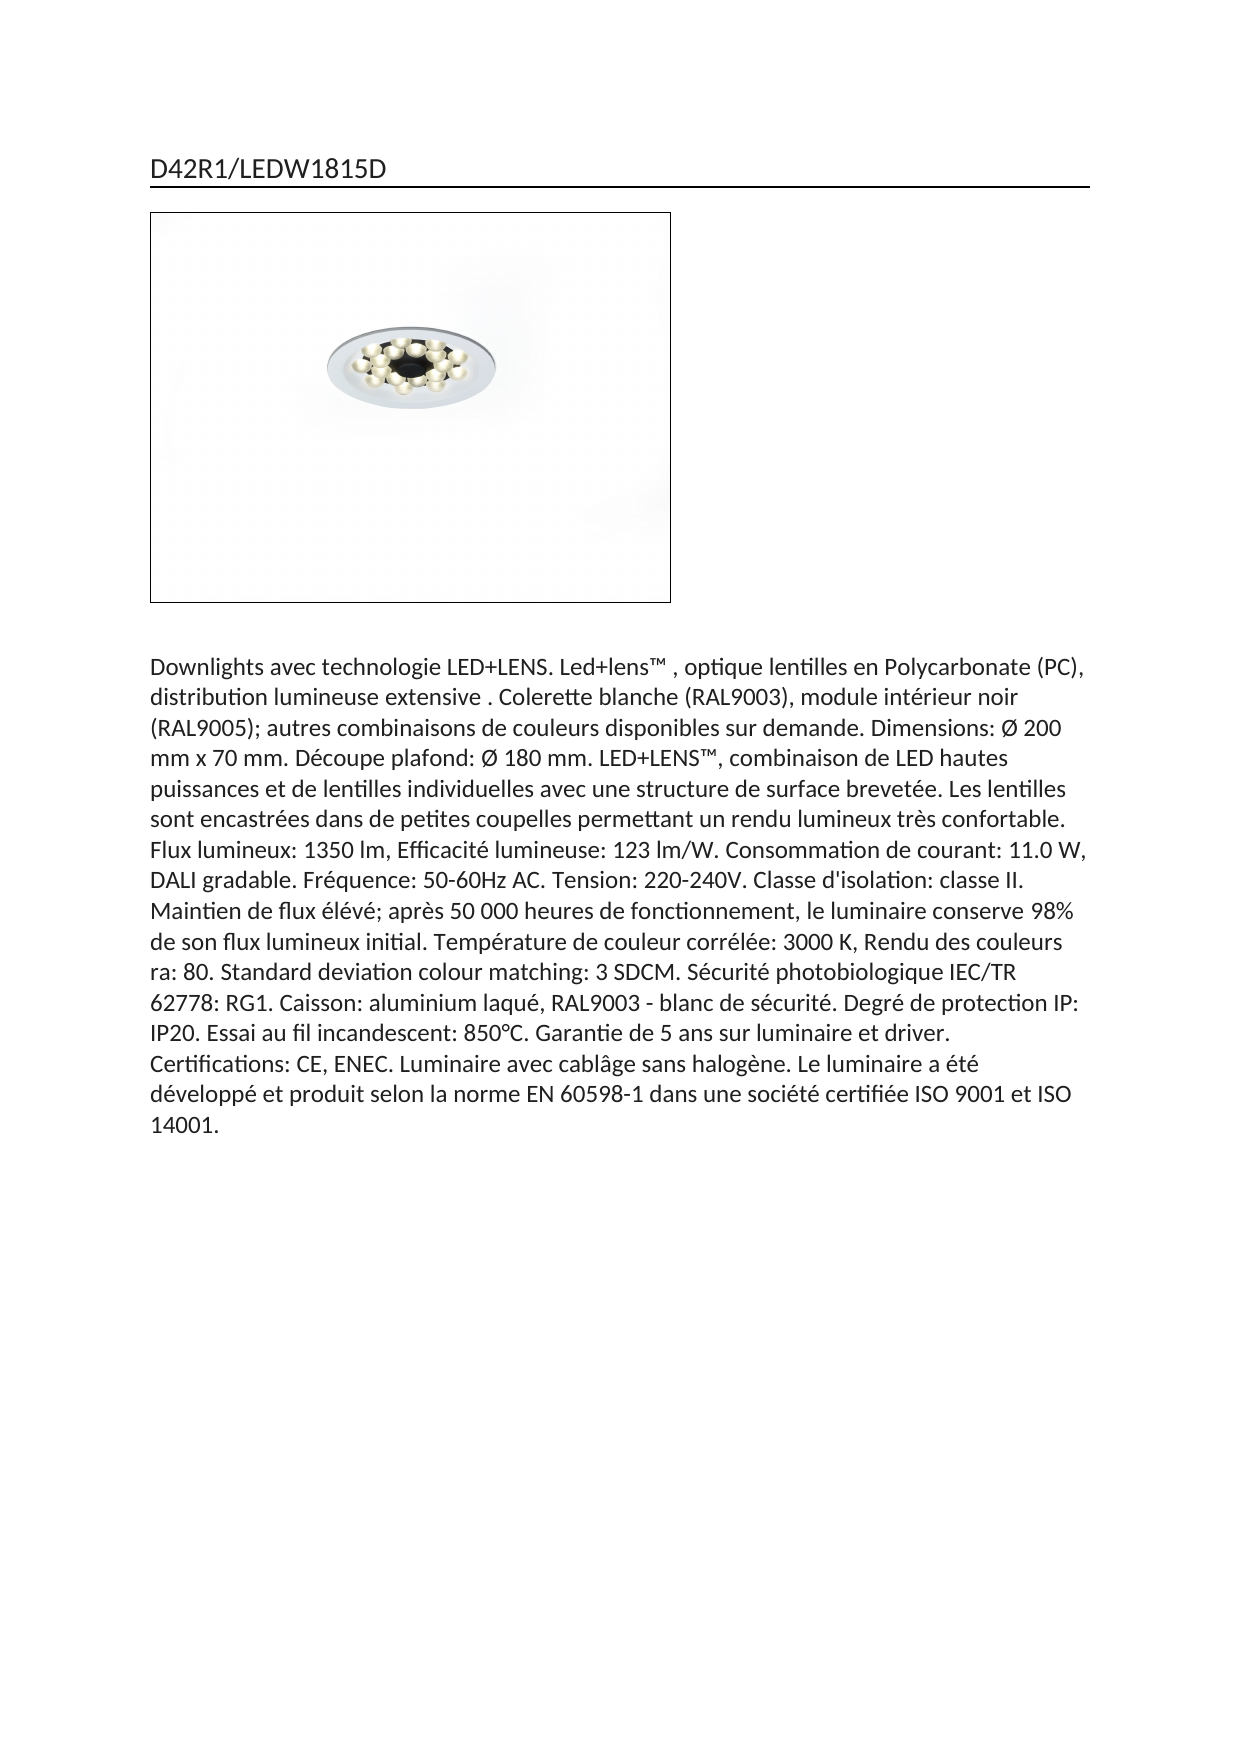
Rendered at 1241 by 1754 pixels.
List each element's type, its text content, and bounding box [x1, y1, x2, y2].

text D42R1/LEDW1815D [150, 150, 1090, 186]
text Downlights avec technologie LED+LENS. Led+lens™ , optique lentilles en Polycarbonate (PC), distribution lumineuse extensive . Colerette blanche (RAL9003), module intérieur noir (RAL9005); autres combinaisons de couleurs disponibles sur demande. Dimensions: Ø 200 mm x 70 mm. Découpe plafond: Ø 180 mm. LED+LENS™, combinaison de LED hautes puissances et de lentilles individuelles avec une structure de surface brevetée. Les lentilles sont encastrées dans de petites coupelles permettant un rendu lumineux très confortable. Flux lumineux: 1350 lm, Efficacité lumineuse: 123 lm/W. Consommation de courant: 11.0 W, DALI gradable. Fréquence: 50-60Hz AC. Tension: 220-240V. Classe d'isolation: classe II. Maintien de flux élévé; après 50 000 heures de fonctionnement, le luminaire conserve 98% de son flux lumineux initial. Température de couleur corrélée: 3000 K, Rendu des couleurs ra: 80. Standard deviation colour matching: 3 SDCM. Sécurité photobiologique IEC/TR 62778: RG1. Caisson: aluminium laqué, RAL9003 - blanc de sécurité. Degré de protection IP: IP20. Essai au fil incandescent: 850°C. Garantie de 5 ans sur luminaire et driver. Certifications: CE, ENEC. Luminaire avec cablâge sans halogène. Le luminaire a été développé et produit selon la norme EN 60598-1 dans une société certifiée ISO 9001 et ISO 14001. [150, 651, 1090, 1139]
picture [151, 213, 670, 602]
